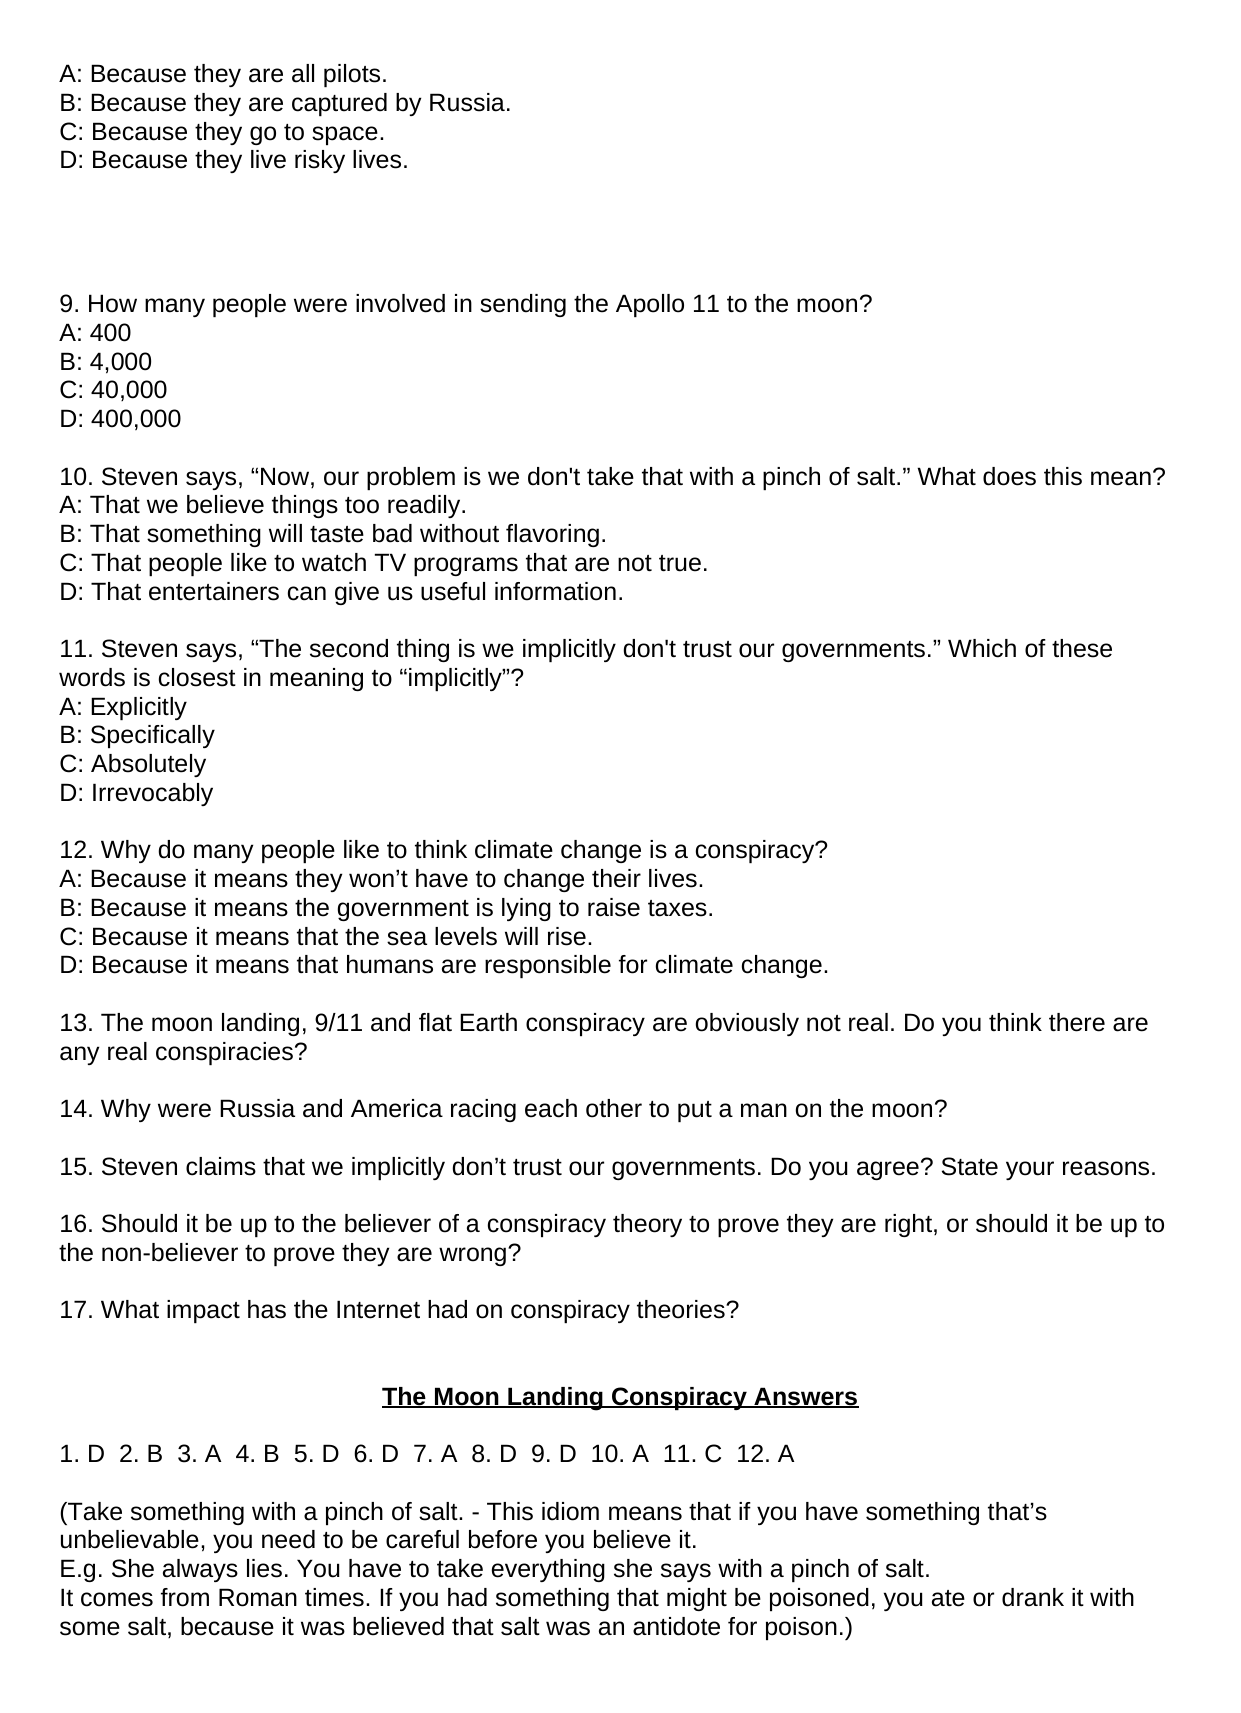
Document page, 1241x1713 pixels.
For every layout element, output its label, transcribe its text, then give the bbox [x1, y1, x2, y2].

text It comes from Roman times. If you had something that might be poisoned, you ate or drank it with some salt, because it was believed that salt was an antidote for poison.) [59, 1583, 1181, 1640]
text A: That we believe things too readily. [59, 490, 1181, 519]
text C: Because it means that the sea levels will rise. [59, 922, 1181, 950]
text A: 400 [59, 318, 1181, 347]
text C: 40,000 [59, 375, 1181, 404]
text C: Absolutely [59, 749, 1181, 778]
text 16. Should it be up to the believer of a conspiracy theory to prove they are right, or should it be up to the non-believer to prove they are wrong? [59, 1209, 1181, 1267]
text A: Because it means they won’t have to change their lives. [59, 864, 1181, 893]
text D: Irrevocably [59, 778, 1181, 807]
text 1. D 2. B 3. A 4. B 5. D 6. D 7. A 8. D 9. D 10. A 11. C 12. A [59, 1439, 1181, 1468]
text (Take something with a pinch of salt. - This idiom means that if you have something that’s unbelievable, you need to be careful before you believe it. [59, 1497, 1181, 1554]
text B: That something will taste bad without flavoring. [59, 519, 1181, 548]
text D: Because it means that humans are responsible for climate change. [59, 950, 1181, 979]
text B: 4,000 [59, 347, 1181, 375]
text 12. Why do many people like to think climate change is a conspiracy? [59, 835, 1181, 864]
text The Moon Landing Conspiracy Answers [59, 1382, 1181, 1410]
text 13. The moon landing, 9/11 and flat Earth conspiracy are obviously not real. Do you think there are any real conspiracies? [59, 1008, 1181, 1065]
text 15. Steven claims that we implicitly don’t trust our governments. Do you agree? State your reasons. [59, 1152, 1181, 1180]
text 17. What impact has the Internet had on conspiracy theories? [59, 1295, 1181, 1324]
text 10. Steven says, “Now, our problem is we don't take that with a pinch of salt.” What does this mean? [59, 462, 1181, 490]
text B: Because they are captured by Russia. [59, 88, 1181, 117]
text E.g. She always lies. You have to take everything she says with a pinch of salt. [59, 1554, 1181, 1583]
text B: Specifically [59, 720, 1181, 749]
text A: Because they are all pilots. [59, 59, 1181, 88]
text D: 400,000 [59, 404, 1181, 433]
text B: Because it means the government is lying to raise taxes. [59, 893, 1181, 922]
text 11. Steven says, “The second thing is we implicitly don't trust our governments.” Which of these words is closest in meaning to “implicitly”? [59, 634, 1181, 692]
text 9. How many people were involved in sending the Apollo 11 to the moon? [59, 289, 1181, 318]
text C: That people like to watch TV programs that are not true. [59, 548, 1181, 577]
text C: Because they go to space. [59, 117, 1181, 145]
text D: That entertainers can give us useful information. [59, 577, 1181, 605]
text 14. Why were Russia and America racing each other to put a man on the moon? [59, 1094, 1181, 1123]
text A: Explicitly [59, 692, 1181, 720]
text D: Because they live risky lives. [59, 145, 1181, 174]
